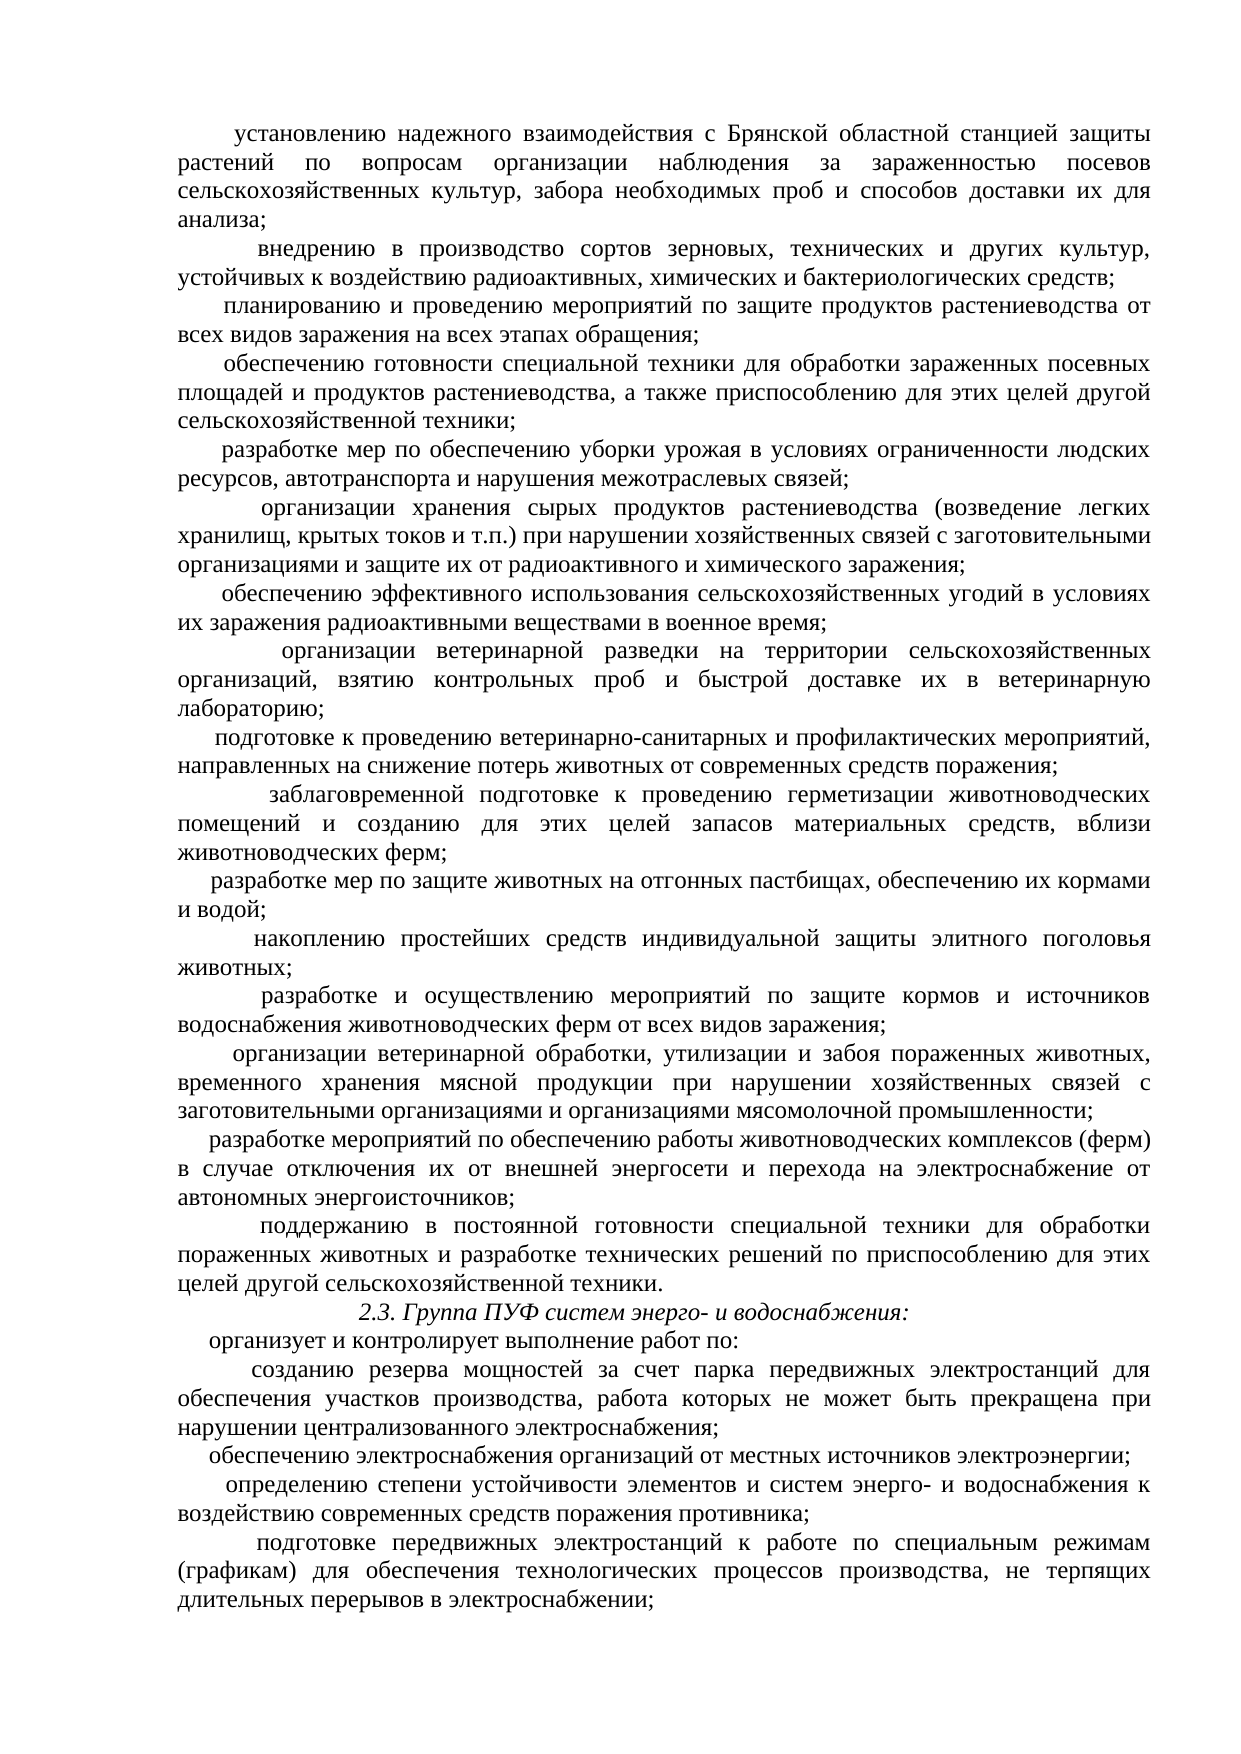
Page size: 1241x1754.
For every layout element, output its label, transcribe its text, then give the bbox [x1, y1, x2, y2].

text заблаговременной подготовке к проведению герметизации животноводческих помещений и созданию для этих целей запасов материальных средств, вблизи животноводческих ферм; [177, 779, 1152, 866]
text накоплению простейших средств индивидуальной защиты элитного поголовья животных; [177, 923, 1152, 981]
text планированию и проведению мероприятий по защите продуктов растениеводства от всех видов заражения на всех этапах обращения; [177, 291, 1152, 348]
text установлению надежного взаимодействия с Брянской областной станцией защиты растений по вопросам организации наблюдения за зараженностью посевов сельскохозяйственных культур, забора необходимых проб и способов доставки их для анализа; [177, 118, 1152, 233]
text подготовке к проведению ветеринарно-санитарных и профилактических мероприятий, направленных на снижение потерь животных от современных средств поражения; [177, 722, 1152, 779]
text созданию резерва мощностей за счет парка передвижных электростанций для обеспечения участков производства, работа которых не может быть прекращена при нарушении централизованного электроснабжения; [177, 1354, 1152, 1441]
text организации ветеринарной разведки на территории сельскохозяйственных организаций, взятию контрольных проб и быстрой доставке их в ветеринарную лабораторию; [177, 636, 1152, 722]
text организации ветеринарной обработки, утилизации и забоя пораженных животных, временного хранения мясной продукции при нарушении хозяйственных связей с заготовительными организациями и организациями мясомолочной промышленности; [177, 1038, 1152, 1124]
text разработке мероприятий по обеспечению работы животноводческих комплексов (ферм) в случае отключения их от внешней энергосети и перехода на электроснабжение от автономных энергоисточников; [177, 1124, 1152, 1211]
text организации хранения сырых продуктов растениеводства (возведение легких хранилищ, крытых токов и т.п.) при нарушении хозяйственных связей с заготовительными организациями и защите их от радиоактивного и химического заражения; [177, 492, 1152, 578]
text обеспечению электроснабжения организаций от местных источников электроэнергии; [177, 1441, 1152, 1469]
text разработке и осуществлению мероприятий по защите кормов и источников водоснабжения животноводческих ферм от всех видов заражения; [177, 981, 1152, 1038]
text определению степени устойчивости элементов и систем энерго- и водоснабжения к воздействию современных средств поражения противника; [177, 1469, 1152, 1527]
text обеспечению эффективного использования сельскохозяйственных угодий в условиях их заражения радиоактивными веществами в военное время; [177, 578, 1152, 636]
text поддержанию в постоянной готовности специальной техники для обработки пораженных животных и разработке технических решений по приспособлению для этих целей другой сельскохозяйственной техники. [177, 1211, 1152, 1297]
text обеспечению готовности специальной техники для обработки зараженных посевных площадей и продуктов растениеводства, а также приспособлению для этих целей другой сельскохозяйственной техники; [177, 348, 1152, 434]
text организует и контролирует выполнение работ по: [177, 1326, 1152, 1354]
text подготовке передвижных электростанций к работе по специальным режимам (графикам) для обеспечения технологических процессов производства, не терпящих длительных перерывов в электроснабжении; [177, 1527, 1152, 1613]
text разработке мер по защите животных на отгонных пастбищах, обеспечению их кормами и водой; [177, 866, 1152, 923]
text внедрению в производство сортов зерновых, технических и других культур, устойчивых к воздействию радиоактивных, химических и бактериологических средств; [177, 233, 1152, 291]
text 2.3. Группа ПУФ систем энерго- и водоснабжения: [177, 1297, 1152, 1326]
text разработке мер по обеспечению уборки урожая в условиях ограниченности людских ресурсов, автотранспорта и нарушения межотраслевых связей; [177, 434, 1152, 492]
